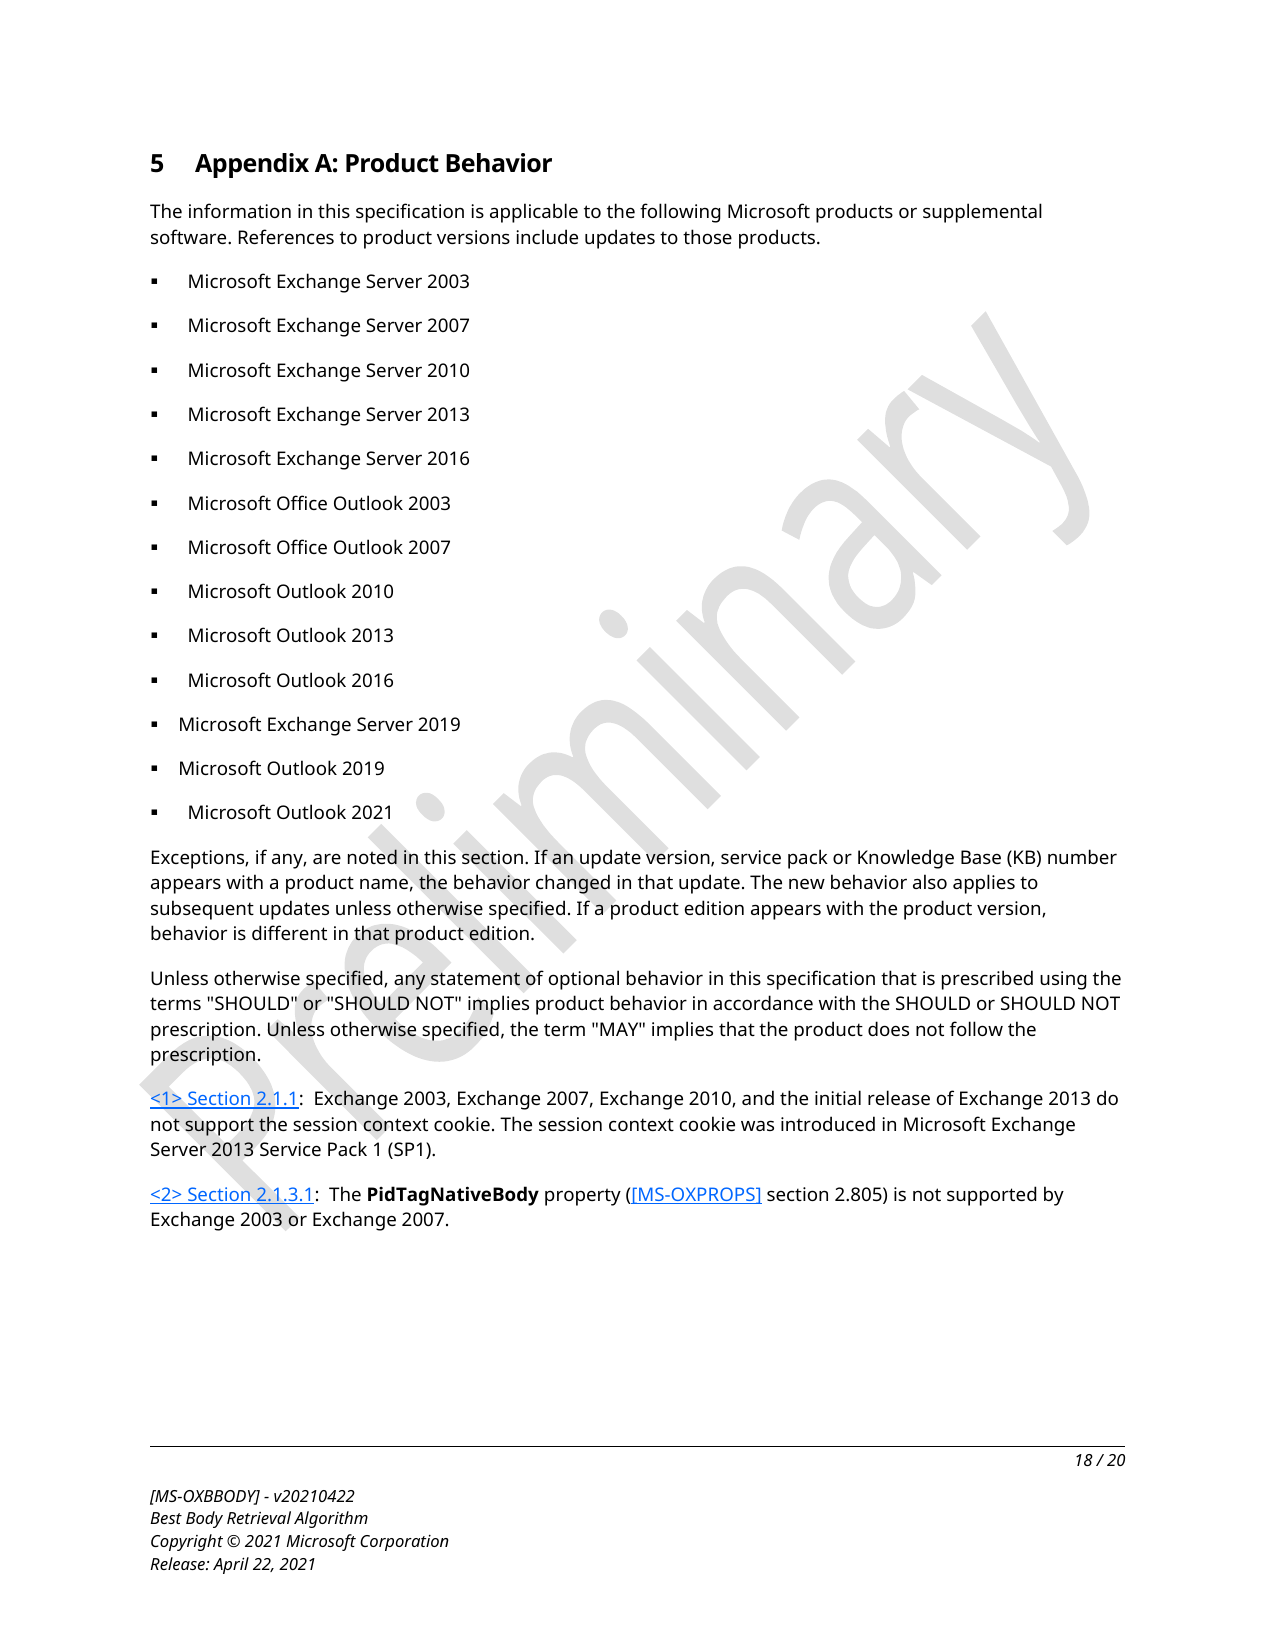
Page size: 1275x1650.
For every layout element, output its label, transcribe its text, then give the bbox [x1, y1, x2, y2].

text The information in this specification is applicable to the following Microsoft products or supplemental software. References to product versions include updates to those products. [150, 199, 1125, 250]
list Microsoft Exchange Server 2016 [150, 446, 1125, 471]
list Microsoft Exchange Server 2013 [150, 401, 1125, 427]
list Microsoft Outlook 2021 [150, 800, 1125, 825]
list Microsoft Office Outlook 2007 [150, 534, 1125, 559]
list Microsoft Exchange Server 2003 [150, 268, 1125, 294]
text Unless otherwise specified, any statement of optional behavior in this specification that is prescribed using the terms "SHOULD" or "SHOULD NOT" implies product behavior in accordance with the SHOULD or SHOULD NOT prescription. Unless otherwise specified, the term "MAY" implies that the product does not follow the prescription. [150, 965, 1125, 1067]
list Microsoft Exchange Server 2007 [150, 313, 1125, 338]
list Microsoft Office Outlook 2003 [150, 490, 1125, 515]
text Exceptions, if any, are noted in this section. If an update version, service pack or Knowledge Base (KB) number appears with a product name, the behavior changed in that update. The new behavior also applies to subsequent updates unless otherwise specified. If a product edition appears with the product version, behavior is different in that product edition. [150, 844, 1125, 946]
text <2> Section 2.1.3.1: The PidTagNativeBody property ([MS-OXPROPS] section 2.805) is not supported by Exchange 2003 or Exchange 2007. [150, 1181, 1125, 1232]
list Microsoft Exchange Server 2019 [150, 711, 1125, 737]
list Microsoft Outlook 2010 [150, 578, 1125, 604]
list Microsoft Outlook 2016 [150, 667, 1125, 692]
list Microsoft Outlook 2019 [150, 755, 1125, 781]
list Microsoft Outlook 2013 [150, 623, 1125, 648]
subtitle Appendix A: Product Behavior [150, 146, 1125, 180]
text <1> Section 2.1.1: Exchange 2003, Exchange 2007, Exchange 2010, and the initial release of Exchange 2013 do not support the session context cookie. The session context cookie was introduced in Microsoft Exchange Server 2013 Service Pack 1 (SP1). [150, 1086, 1125, 1162]
list Microsoft Exchange Server 2010 [150, 357, 1125, 382]
